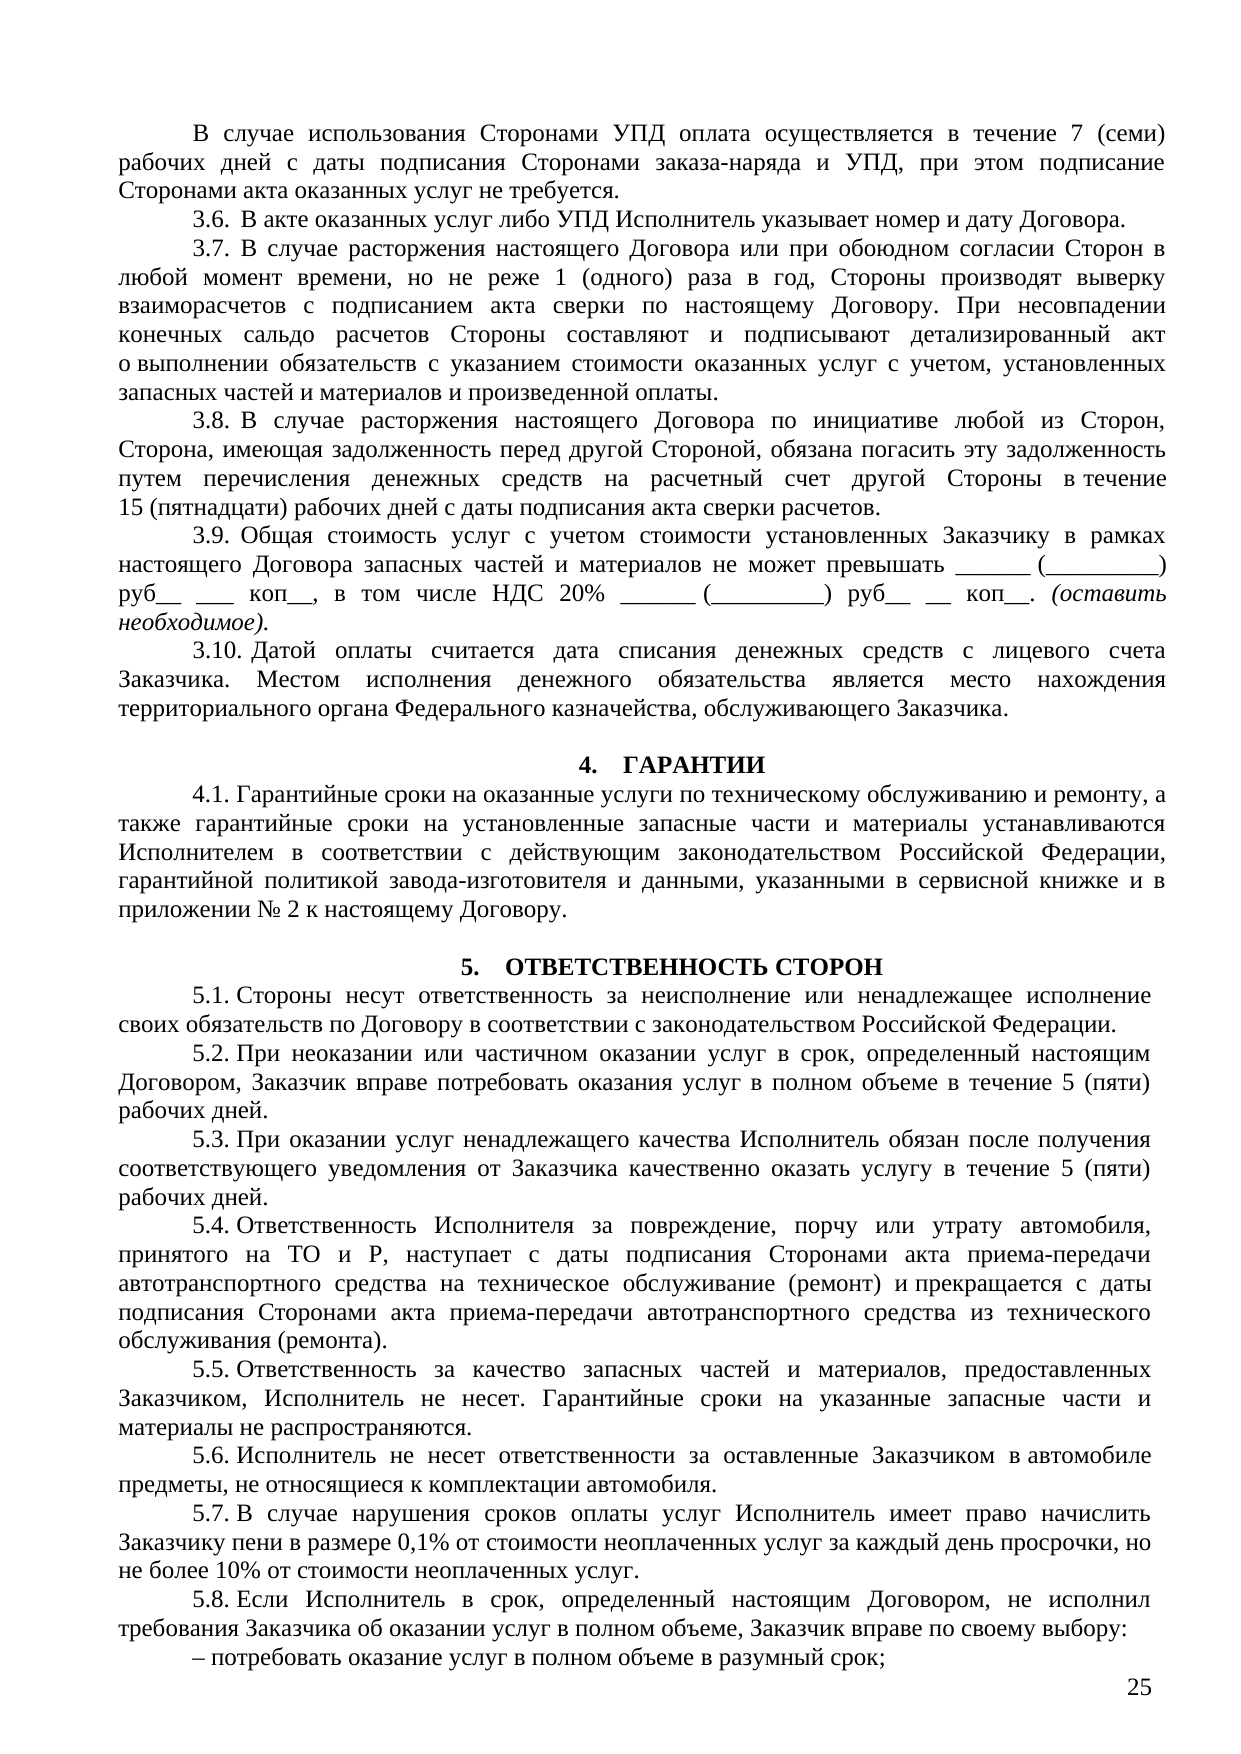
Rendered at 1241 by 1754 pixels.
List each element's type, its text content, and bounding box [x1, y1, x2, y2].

text – потребовать оказание услуг в полном объеме в разумный срок; [118, 1642, 1152, 1671]
text В случае использования Сторонами УПД оплата осуществляется в течение 7 (семи) рабочих дней с даты подписания Сторонами заказа-наряда и УПД, при этом подписание Сторонами акта оказанных услуг не требуется. [118, 118, 1167, 204]
list Гарантийные сроки на оказанные услуги по техническому обслуживанию и ремонту, а также гарантийные сроки на установленные запасные части и материалы устанавливаются Исполнителем в соответствии с действующим законодательством Российской Федерации, гарантийной политикой завода-изготовителя и данными, указанными в сервисной книжке и в приложении № 2 к настоящему Договору. [118, 779, 1167, 923]
list Если Исполнитель в срок, определенный настоящим Договором, не исполнил требования Заказчика об оказании услуг в полном объеме, Заказчик вправе по своему выбору: [118, 1584, 1152, 1642]
list Исполнитель не несет ответственности за оставленные Заказчиком в автомобиле предметы, не относящиеся к комплектации автомобиля. [118, 1441, 1152, 1498]
list Ответственность Исполнителя за повреждение, порчу или утрату автомобиля, принятого на ТО и Р, наступает с даты подписания Сторонами акта приема-передачи автотранспортного средства на техническое обслуживание (ремонт) и прекращается с даты подписания Сторонами акта приема-передачи автотранспортного средства из технического обслуживания (ремонта). [118, 1211, 1152, 1354]
list В случае расторжения настоящего Договора или при обоюдном согласии Сторон в любой момент времени, но не реже 1 (одного) раза в год, Стороны производят выверку взаиморасчетов с подписанием акта сверки по настоящему Договору. При несовпадении конечных сальдо расчетов Стороны составляют и подписывают детализированный акт о выполнении обязательств с указанием стоимости оказанных услуг с учетом, установленных запасных частей и материалов и произведенной оплаты. [118, 233, 1167, 406]
list При неоказании или частичном оказании услуг в срок, определенный настоящим Договором, Заказчик вправе потребовать оказания услуг в полном объеме в течение 5 (пяти) рабочих дней. [118, 1038, 1152, 1124]
list ОТВЕТСТВЕННОСТЬ СТОРОН [118, 952, 1152, 981]
list В случае расторжения настоящего Договора по инициативе любой из Сторон, Сторона, имеющая задолженность перед другой Стороной, обязана погасить эту задолженность путем перечисления денежных средств на расчетный счет другой Стороны в течение 15 (пятнадцати) рабочих дней с даты подписания акта сверки расчетов. [118, 406, 1167, 521]
list Ответственность за качество запасных частей и материалов, предоставленных Заказчиком, Исполнитель не несет. Гарантийные сроки на указанные запасные части и материалы не распространяются. [118, 1354, 1152, 1441]
list Стороны несут ответственность за неисполнение или ненадлежащее исполнение своих обязательств по Договору в соответствии с законодательством Российской Федерации. [118, 981, 1152, 1038]
list В акте оказанных услуг либо УПД Исполнитель указывает номер и дату Договора. [118, 204, 1167, 233]
list При оказании услуг ненадлежащего качества Исполнитель обязан после получения соответствующего уведомления от Заказчика качественно оказать услугу в течение 5 (пяти) рабочих дней. [118, 1124, 1152, 1211]
list ГАРАНТИИ [118, 751, 1152, 779]
list Общая стоимость услуг с учетом стоимости установленных Заказчику в рамках настоящего Договора запасных частей и материалов не может превышать ______ (_________) руб__ ___ коп__, в том числе НДС 20% ______ (_________) руб__ __ коп__. (оставить необходимое). [118, 521, 1167, 636]
list Датой оплаты считается дата списания денежных средств с лицевого счета Заказчика. Местом исполнения денежного обязательства является место нахождения территориального органа Федерального казначейства, обслуживающего Заказчика. [118, 636, 1167, 722]
list В случае нарушения сроков оплаты услуг Исполнитель имеет право начислить Заказчику пени в размере 0,1% от стоимости неоплаченных услуг за каждый день просрочки, но не более 10% от стоимости неоплаченных услуг. [118, 1498, 1152, 1584]
